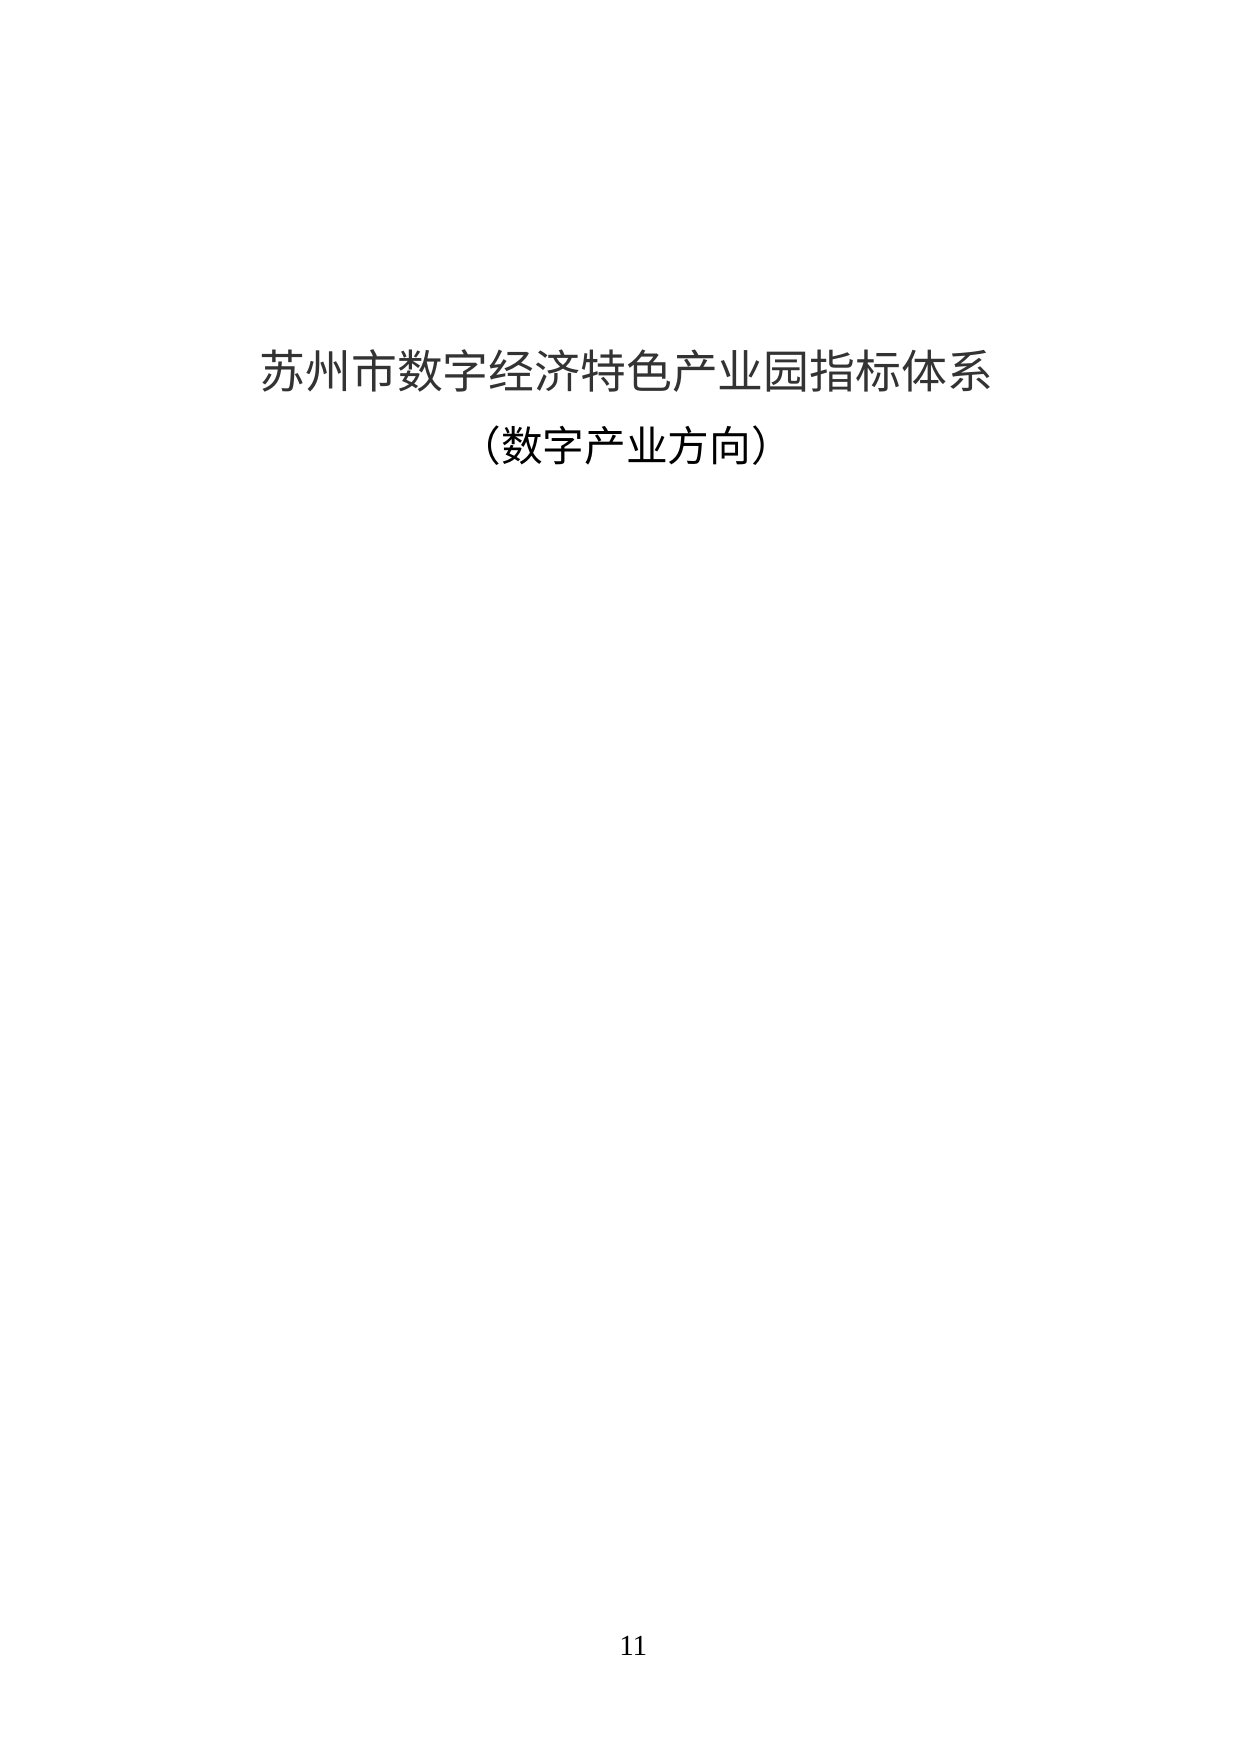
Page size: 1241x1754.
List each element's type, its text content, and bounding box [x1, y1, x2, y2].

text 苏州市数字经济特色产业园指标体系 [165, 330, 1087, 403]
text （数字产业方向） [165, 403, 1087, 476]
